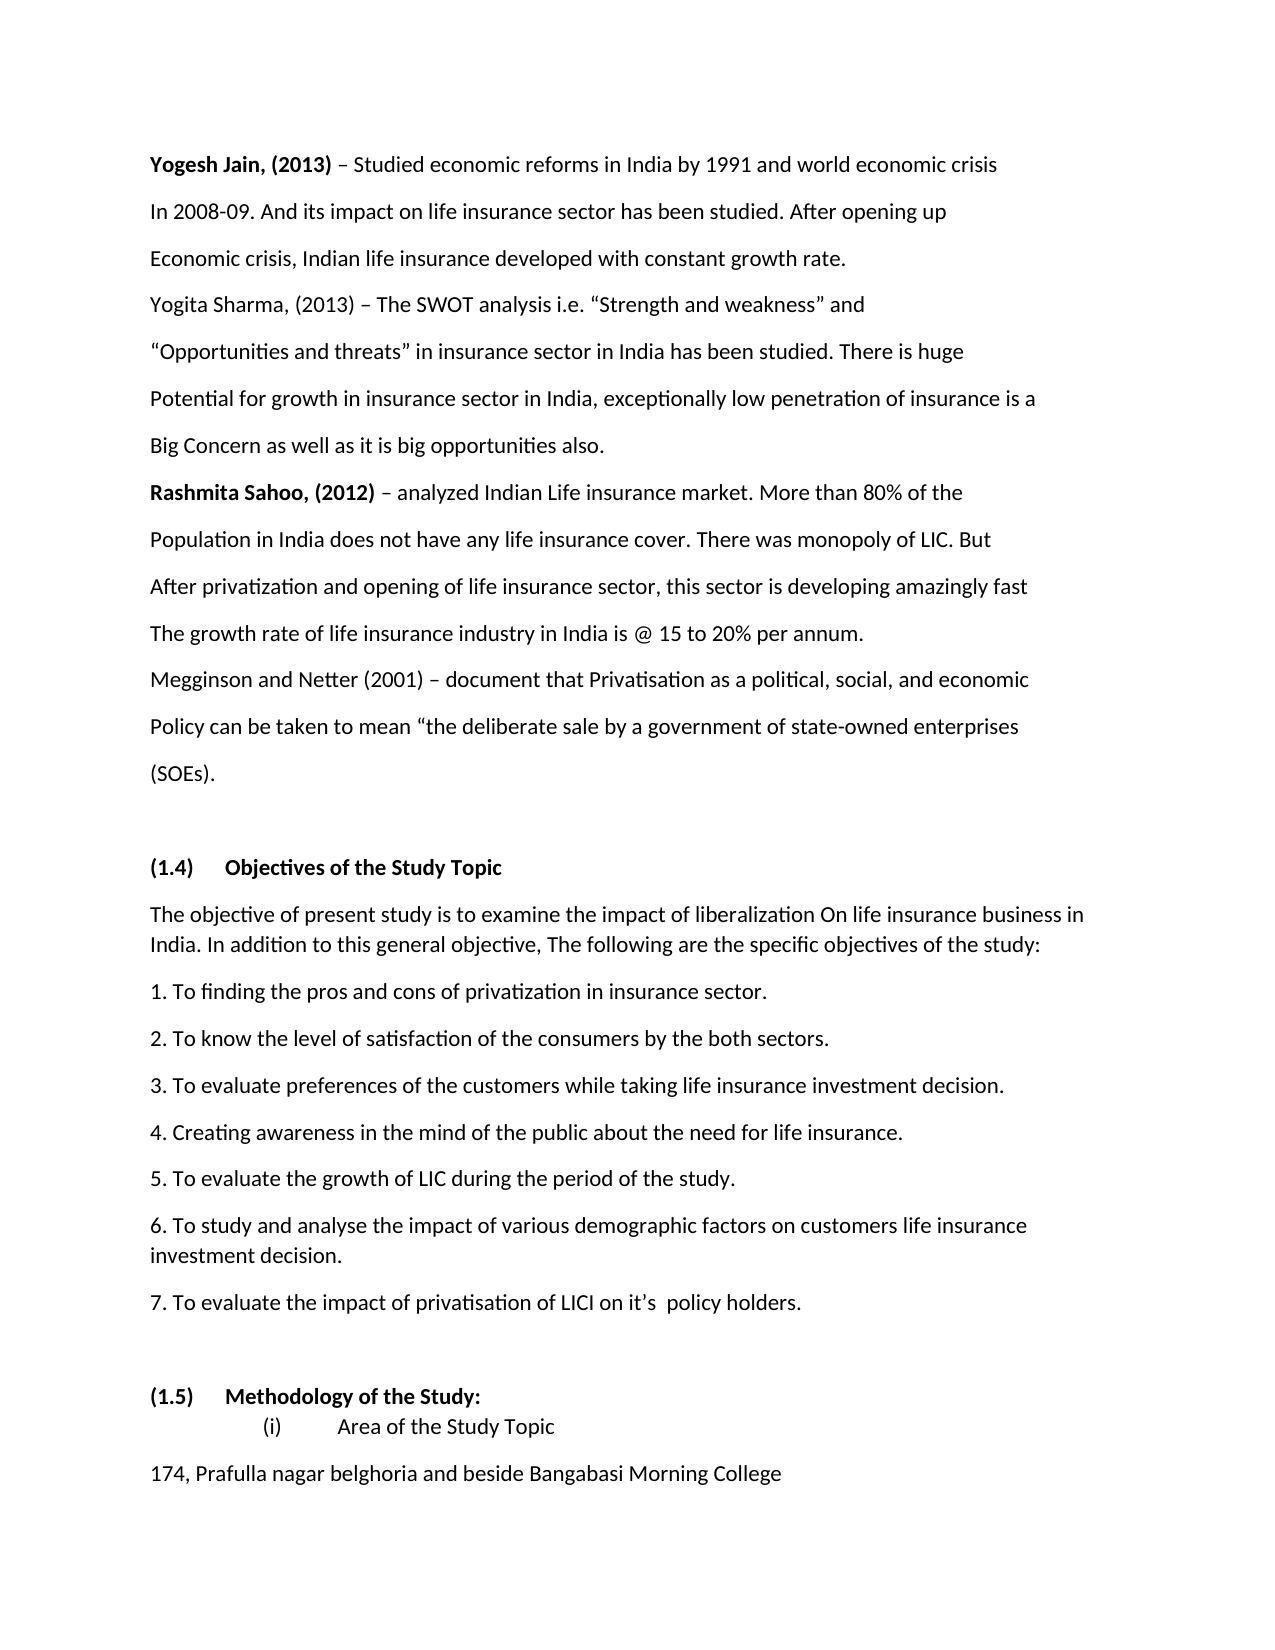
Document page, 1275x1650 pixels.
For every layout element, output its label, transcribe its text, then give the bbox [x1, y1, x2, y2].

text Population in India does not have any life insurance cover. There was monopoly of LIC. But [150, 525, 1125, 553]
text Rashmita Sahoo, (2012) – analyzed Indian Life insurance market. More than 80% of the [150, 478, 1125, 506]
list Methodology of the Study: [150, 1382, 1125, 1410]
text 6. To study and analyse the impact of various demographic factors on customers life insurance investment decision. [150, 1211, 1125, 1270]
text Big Concern as well as it is big opportunities also. [150, 431, 1125, 459]
text Yogita Sharma, (2013) – The SWOT analysis i.e. “Strength and weakness” and [150, 291, 1125, 319]
text Yogesh Jain, (2013) – Studied economic reforms in India by 1991 and world economic crisis [150, 150, 1125, 178]
text After privatization and opening of life insurance sector, this sector is developing amazingly fast [150, 572, 1125, 600]
text Megginson and Netter (2001) – document that Privatisation as a political, social, and economic [150, 666, 1125, 694]
text (SOEs). [150, 759, 1125, 787]
text Policy can be taken to mean “the deliberate sale by a government of state-owned enterprises [150, 712, 1125, 741]
text 7. To evaluate the impact of privatisation of LICI on it’s policy holders. [150, 1288, 1125, 1317]
text 1. To finding the pros and cons of privatization in insurance sector. [150, 977, 1125, 1005]
text 4. Creating awareness in the mind of the public about the need for life insurance. [150, 1118, 1125, 1146]
text 5. To evaluate the growth of LIC during the period of the study. [150, 1164, 1125, 1193]
text “Opportunities and threats” in insurance sector in India has been studied. There is huge [150, 337, 1125, 366]
list Objectives of the Study Topic [150, 853, 1125, 881]
text 2. To know the level of satisfaction of the consumers by the both sectors. [150, 1024, 1125, 1052]
text In 2008-09. And its impact on life insurance sector has been studied. After opening up [150, 197, 1125, 225]
text The growth rate of life insurance industry in India is @ 15 to 20% per annum. [150, 619, 1125, 647]
text 3. To evaluate preferences of the customers while taking life insurance investment decision. [150, 1071, 1125, 1099]
text Potential for growth in insurance sector in India, exceptionally low penetration of insurance is a [150, 384, 1125, 412]
text The objective of present study is to examine the impact of liberalization On life insurance business in India. In addition to this general objective, The following are the specific objectives of the study: [150, 900, 1125, 958]
text Economic crisis, Indian life insurance developed with constant growth rate. [150, 244, 1125, 272]
text 174, Prafulla nagar belghoria and beside Bangabasi Morning College [150, 1459, 1125, 1487]
list Area of the Study Topic [262, 1412, 1125, 1441]
